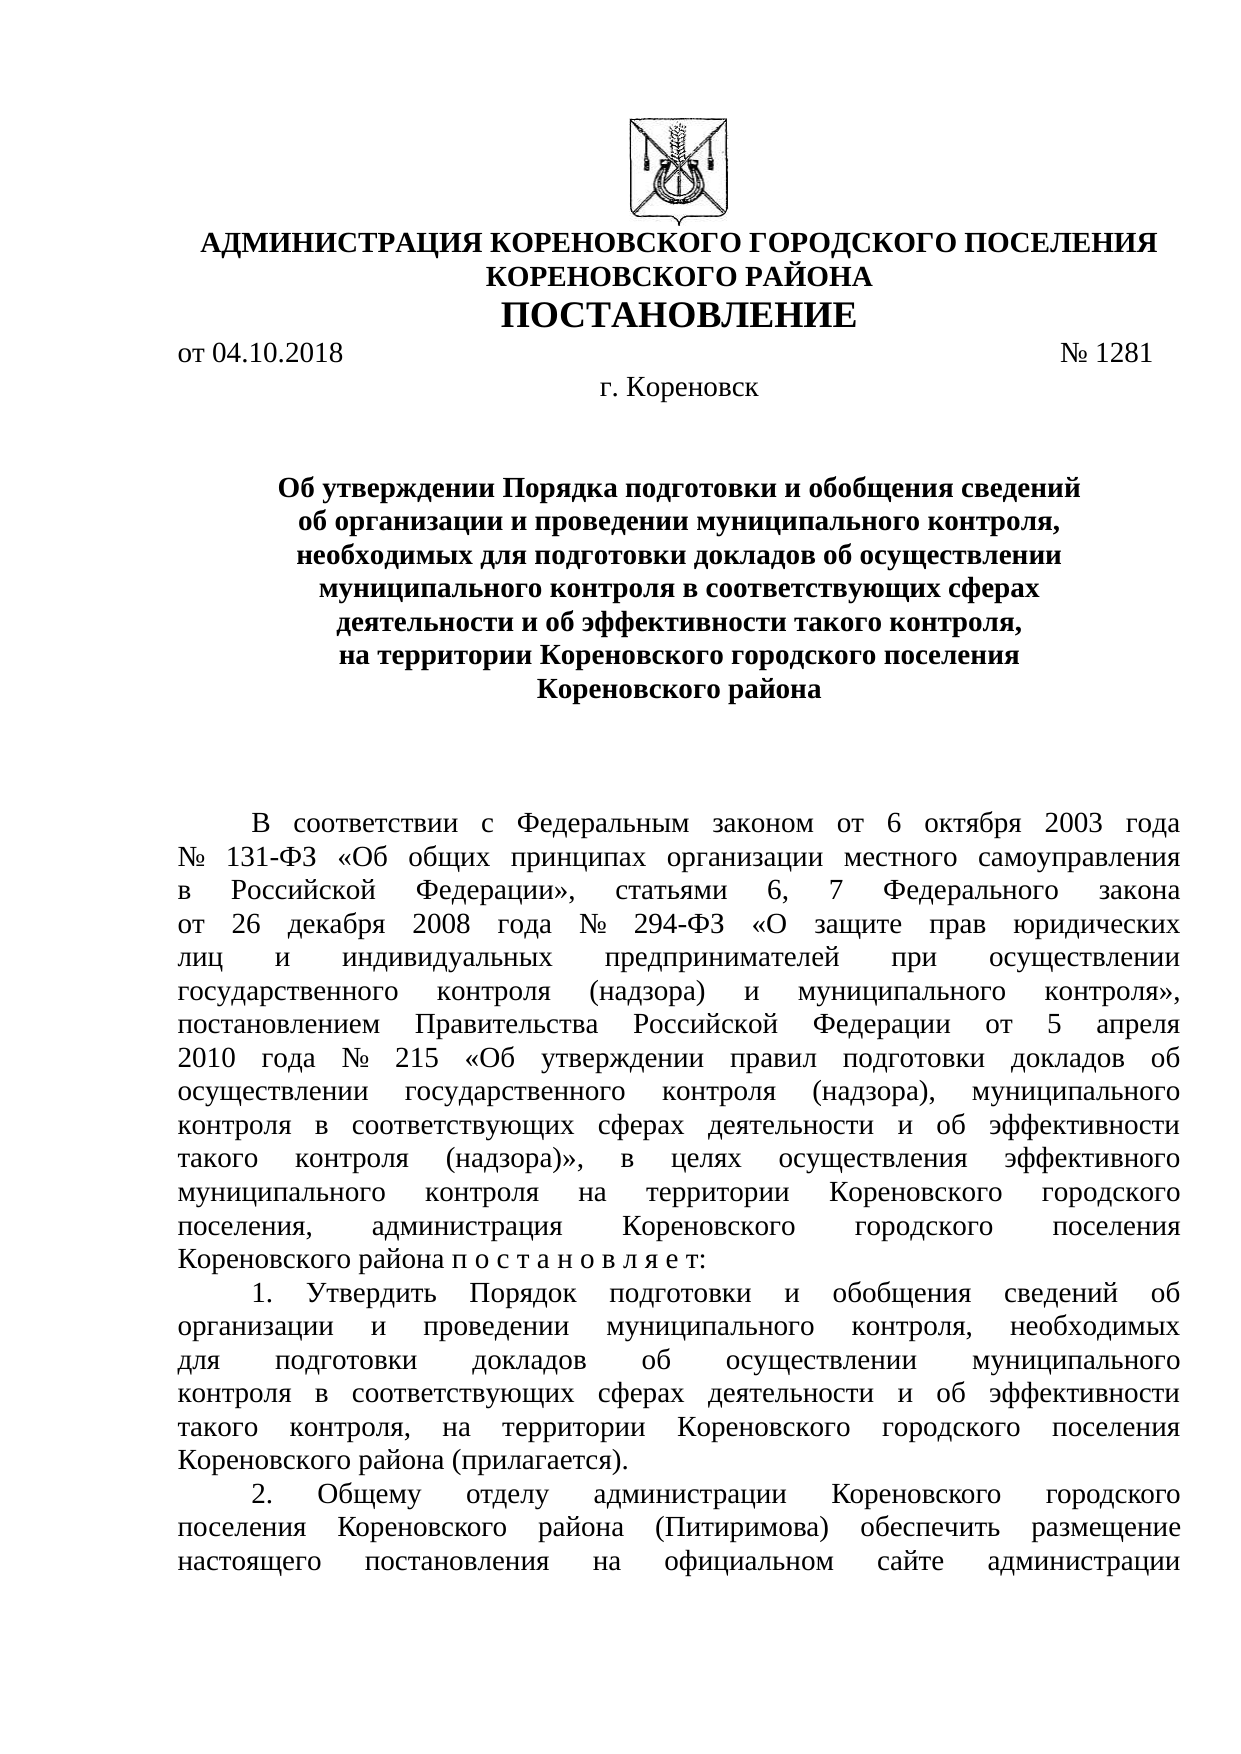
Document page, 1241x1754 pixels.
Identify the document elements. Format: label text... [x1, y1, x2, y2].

text деятельности и об эффективности такого контроля, [177, 604, 1181, 637]
text на территории Кореновского городского поселения [177, 637, 1181, 671]
text необходимых для подготовки докладов об осуществлении [177, 537, 1181, 570]
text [177, 1476, 1181, 1577]
text 1. Утвердить Порядок подготовки и обобщения сведений об организации и проведении муниципального контроля, необходимых для подготовки докладов об осуществлении муниципального контроля в соответствующих сферах деятельности и об эффективности такого контроля, на территории Кореновского городского поселения Кореновского района (прилагается). [177, 1275, 1181, 1476]
text КОРЕНОВСКОГО РАЙОНА [177, 259, 1181, 292]
text об организации и проведении муниципального контроля, [177, 503, 1181, 537]
text В соответствии с Федеральным законом от 6 октября 2003 года № 131-ФЗ «Об общих принципах организации местного самоуправления в Российской Федерации», статьями 6, 7 Федерального закона от 26 декабря 2008 года № 294-ФЗ «О защите прав юридических лиц и индивидуальных предпринимателей при осуществлении государственного контроля (надзора) и муниципального контроля», постановлением Правительства Российской Федерации от 5 апреля 2010 года № 215 «Об утверждении правил подготовки докладов об осуществлении государственного контроля (надзора), муниципального контроля в соответствующих сферах деятельности и об эффективности такого контроля (надзора)», в целях осуществления эффективного муниципального контроля на территории Кореновского городского поселения, администрация Кореновского городского поселения Кореновского района п о с т а н о в л я е т: [177, 805, 1181, 1275]
text от 04.10.2018 № 1281 [177, 336, 1181, 369]
text г. Кореновск [177, 369, 1181, 403]
text АДМИНИСТРАЦИЯ КОРЕНОВСКОГО ГОРОДСКОГО ПОСЕЛЕНИЯ [177, 225, 1181, 259]
text муниципального контроля в соответствующих сферах [177, 570, 1181, 604]
picture [629, 118, 729, 226]
text ПОСТАНОВЛЕНИЕ [177, 292, 1181, 336]
text Об утверждении Порядка подготовки и обобщения сведений [177, 470, 1181, 503]
text Кореновского района [177, 671, 1181, 704]
